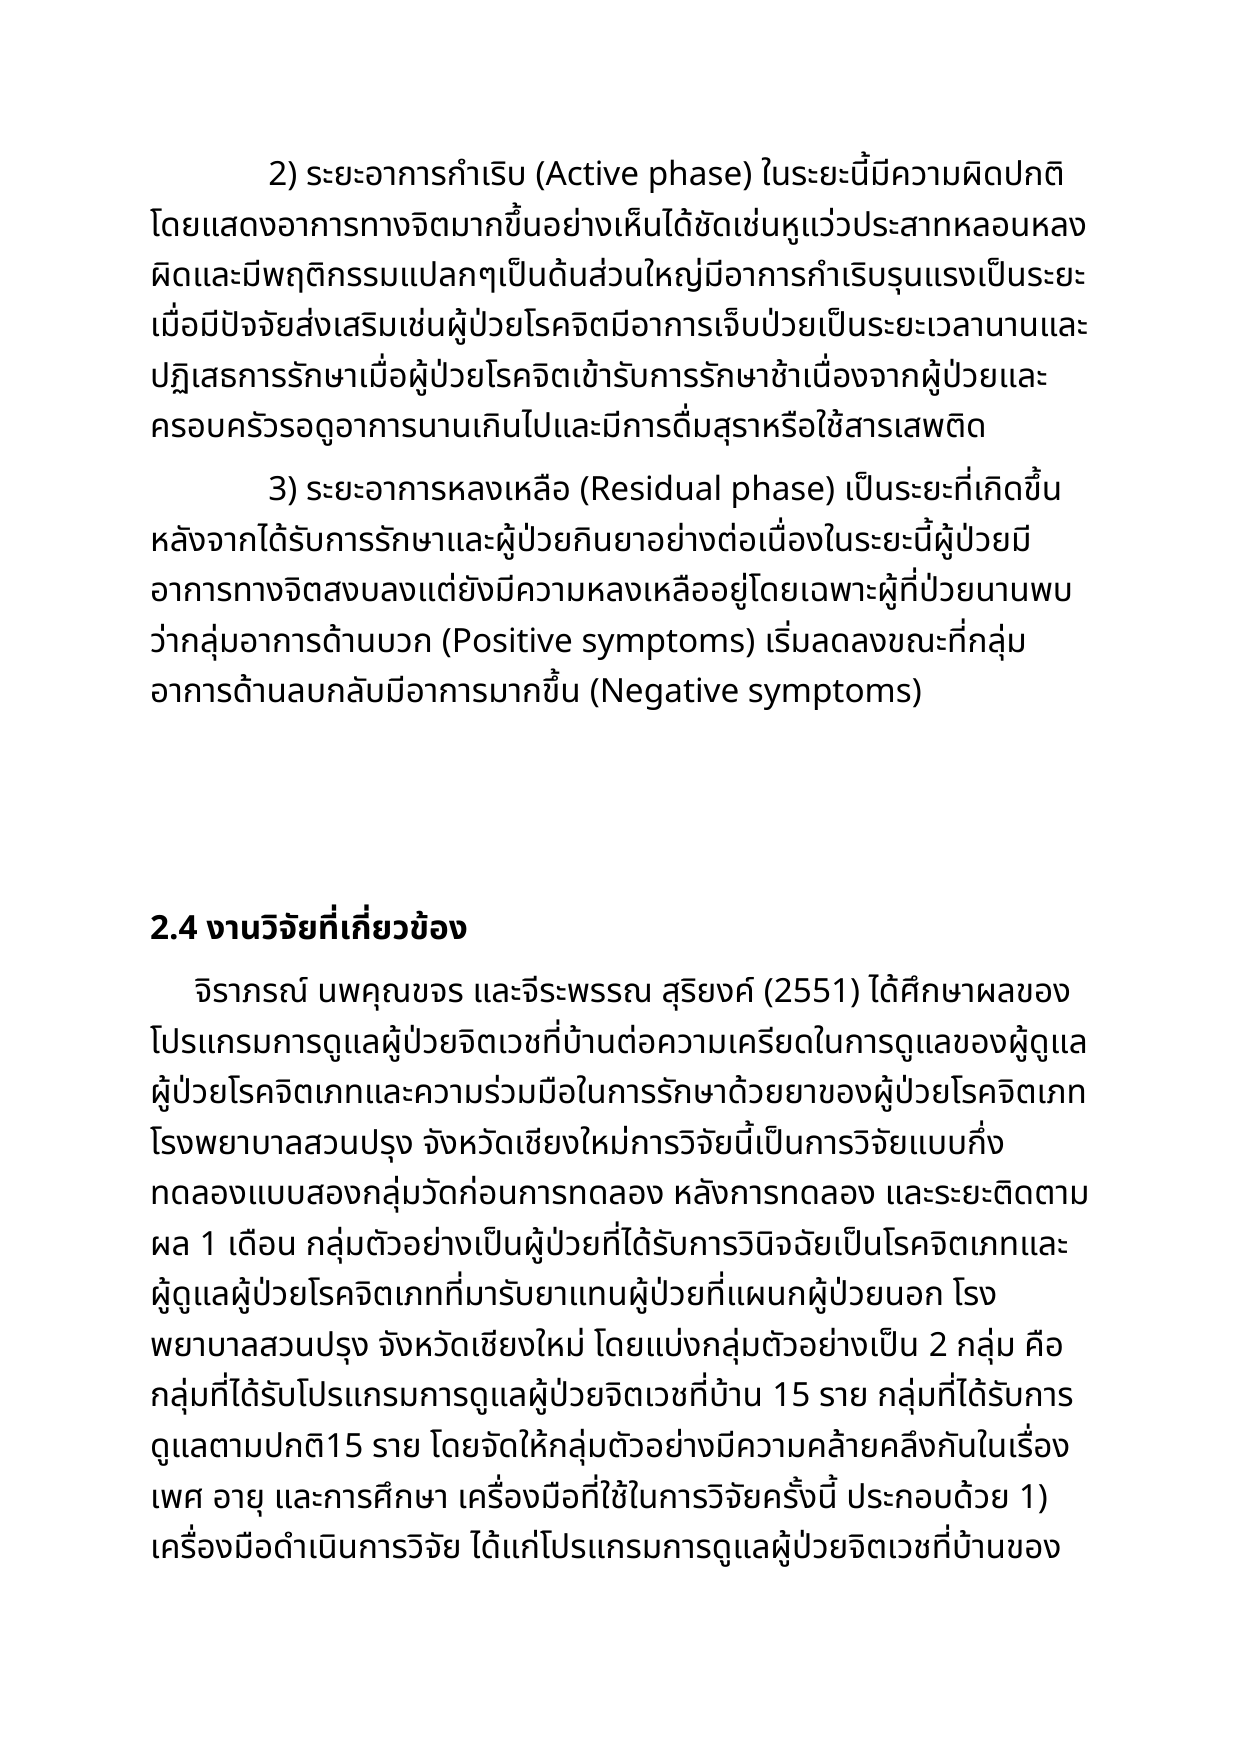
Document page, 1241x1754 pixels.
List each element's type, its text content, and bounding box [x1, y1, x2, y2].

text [150, 967, 1090, 1573]
text 2) ระยะอาการกำเริบ (Active phase) ในระยะนี้มีความผิดปกติโดยแสดงอาการทางจิตมากขึ้นอย่างเห็นได้ชัดเช่นหูแว่วประสาทหลอนหลงผิดและมีพฤติกรรมแปลกๆเป็นด้นส่วนใหญ่มีอาการกำเริบรุนแรงเป็นระยะเมื่อมีปัจจัยส่งเสริมเช่นผู้ป่วยโรคจิตมีอาการเจ็บป่วยเป็นระยะเวลานานและปฏิเสธการรักษาเมื่อผู้ป่วยโรคจิตเข้ารับการรักษาช้าเนื่องจากผู้ป่วยและครอบครัวรอดูอาการนานเกินไปและมีการดื่มสุราหรือใช้สารเสพติด [150, 150, 1090, 453]
text 3) ระยะอาการหลงเหลือ (Residual phase) เป็นระยะที่เกิดขึ้นหลังจากได้รับการรักษาและผู้ป่วยกินยาอย่างต่อเนื่องในระยะนี้ผู้ป่วยมีอาการทางจิตสงบลงแต่ยังมีความหลงเหลืออยู่โดยเฉพาะผู้ที่ป่วยนานพบว่ากลุ่มอาการด้านบวก (Positive symptoms) เริ่มลดลงขณะที่กลุ่มอาการด้านลบกลับมีอาการมากขึ้น (Negative symptoms) [150, 465, 1090, 718]
text 2.4 งานวิจัยที่เกี่ยวข้อง [150, 904, 1090, 955]
